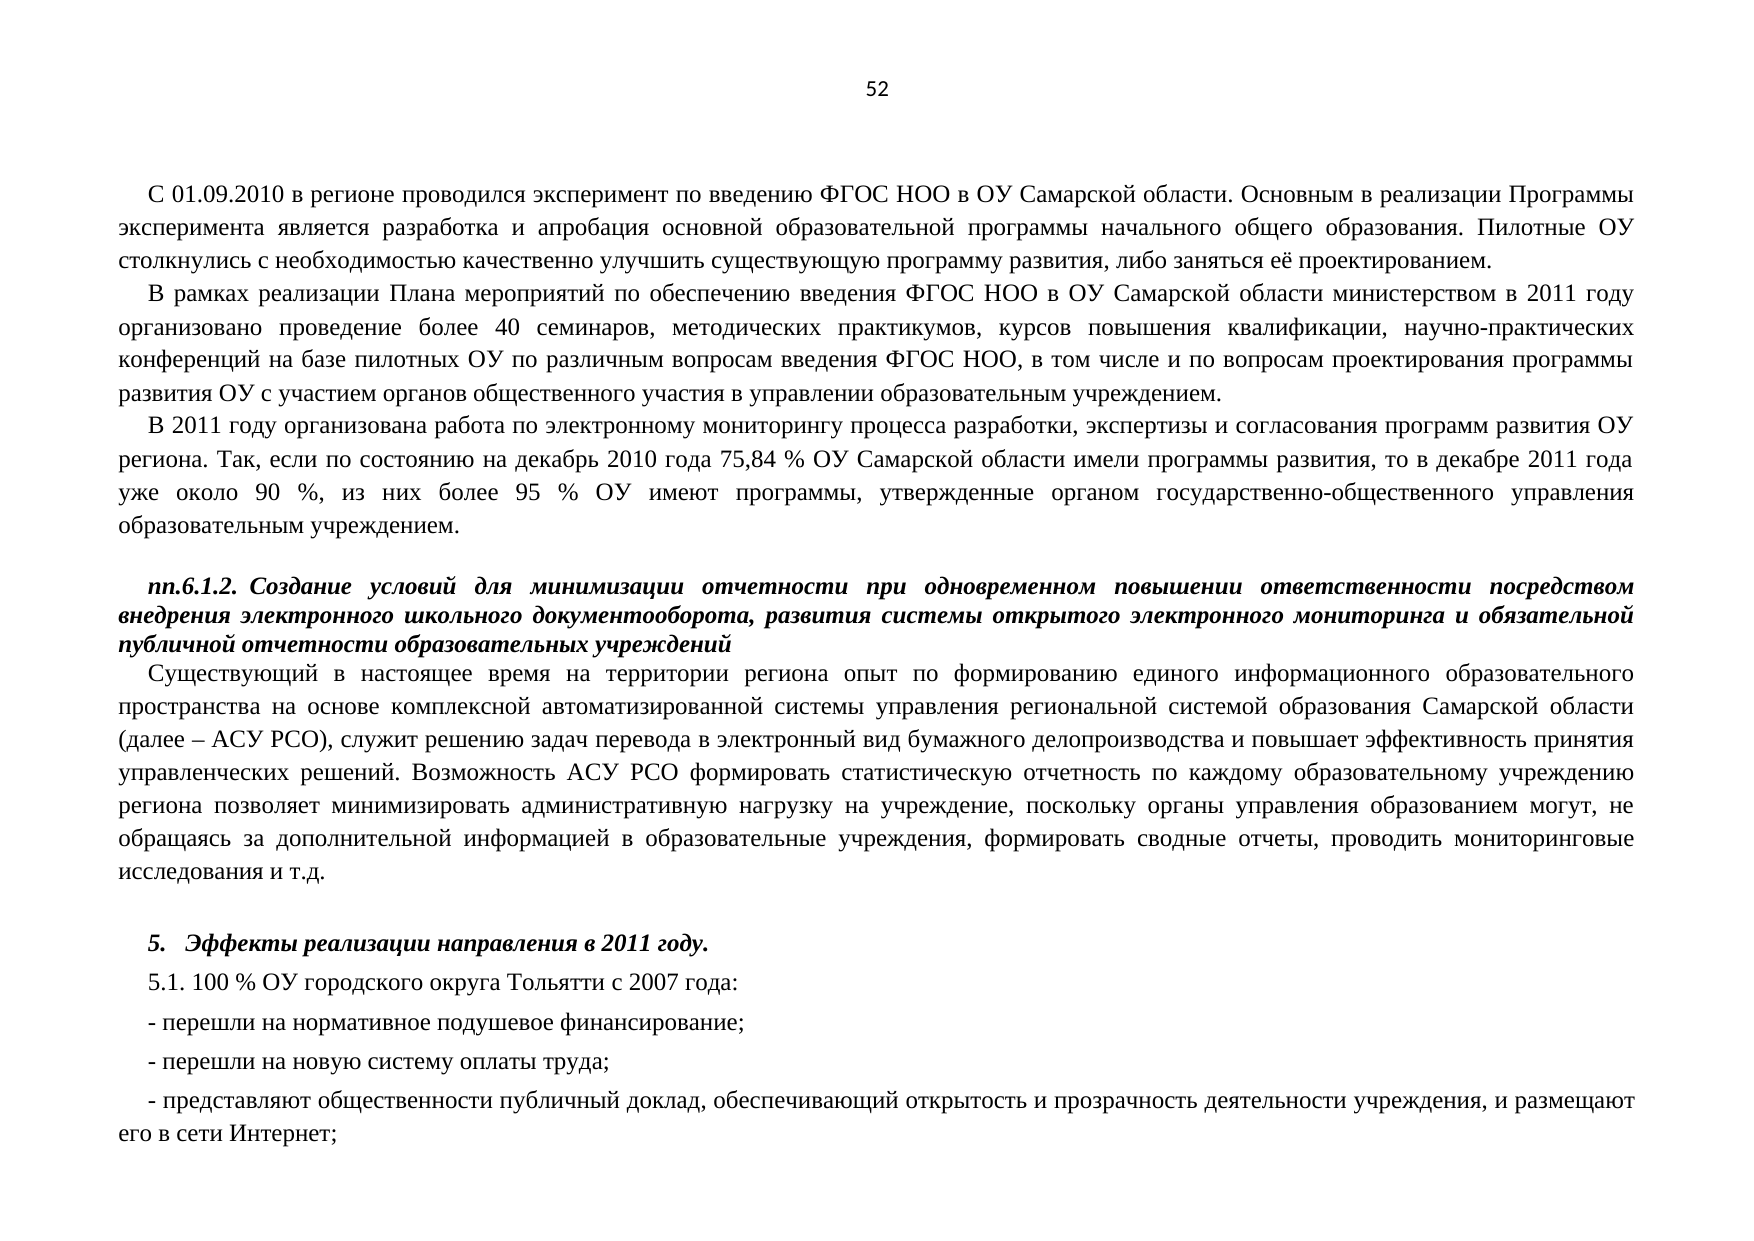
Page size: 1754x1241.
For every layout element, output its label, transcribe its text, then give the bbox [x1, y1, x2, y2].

list Существующий в настоящее время на территории региона опыт по формированию единого информационного образовательного пространства на основе комплексной автоматизированной системы управления региональной системой образования Самарской области (далее – АСУ РСО), служит решению задач перевода в электронный вид бумажного делопроизводства и повышает эффективность принятия управленческих решений. Возможность АСУ РСО формировать статистическую отчетность по каждому образовательному учреждению региона позволяет минимизировать административную нагрузку на учреждение, поскольку органы управления образованием могут, не обращаясь за дополнительной информацией в образовательные учреждения, формировать сводные отчеты, проводить мониторинговые исследования и т.д. [118, 658, 1636, 884]
text - представляют общественности публичный доклад, обеспечивающий открытость и прозрачность деятельности учреждения, и размещают его в сети Интернет; [118, 1085, 1636, 1147]
list пп.6.1.2. Создание условий для минимизации отчетности при одновременном повышении ответственности посредством внедрения электронного школьного документооборота, развития системы открытого электронного мониторинга и обязательной публичной отчетности образовательных учреждений [118, 571, 1636, 658]
list В 2011 году организована работа по электронному мониторингу процесса разработки, экспертизы и согласования программ развития ОУ региона. Так, если по состоянию на декабрь 2010 года 75,84 % ОУ Самарской области имели программы развития, то в декабре 2011 года уже около 90 %, из них более 95 % ОУ имеют программы, утвержденные органом государственно-общественного управления образовательным учреждением. [118, 411, 1636, 538]
list С 01.09.2010 в регионе проводился эксперимент по введению ФГОС НОО в ОУ Самарской области. Основным в реализации Программы эксперимента является разработка и апробация основной образовательной программы начального общего образования. Пилотные ОУ столкнулись с необходимостью качественно улучшить существующую программу развития, либо заняться её проектированием. [118, 179, 1636, 274]
text - перешли на нормативное подушевое финансирование; [118, 1007, 1636, 1035]
list Эффекты реализации направления в 2011 году. [118, 928, 1636, 957]
text 5.1. 100 % ОУ городского округа Тольятти с 2007 года: [118, 967, 1636, 996]
list В рамках реализации Плана мероприятий по обеспечению введения ФГОС НОО в ОУ Самарской области министерством в 2011 году организовано проведение более 40 семинаров, методических практикумов, курсов повышения квалификации, научно-практических конференций на базе пилотных ОУ по различным вопросам введения ФГОС НОО, в том числе и по вопросам проектирования программы развития ОУ с участием органов общественного участия в управлении образовательным учреждением. [118, 278, 1636, 406]
text - перешли на новую систему оплаты труда; [148, 1046, 1636, 1075]
